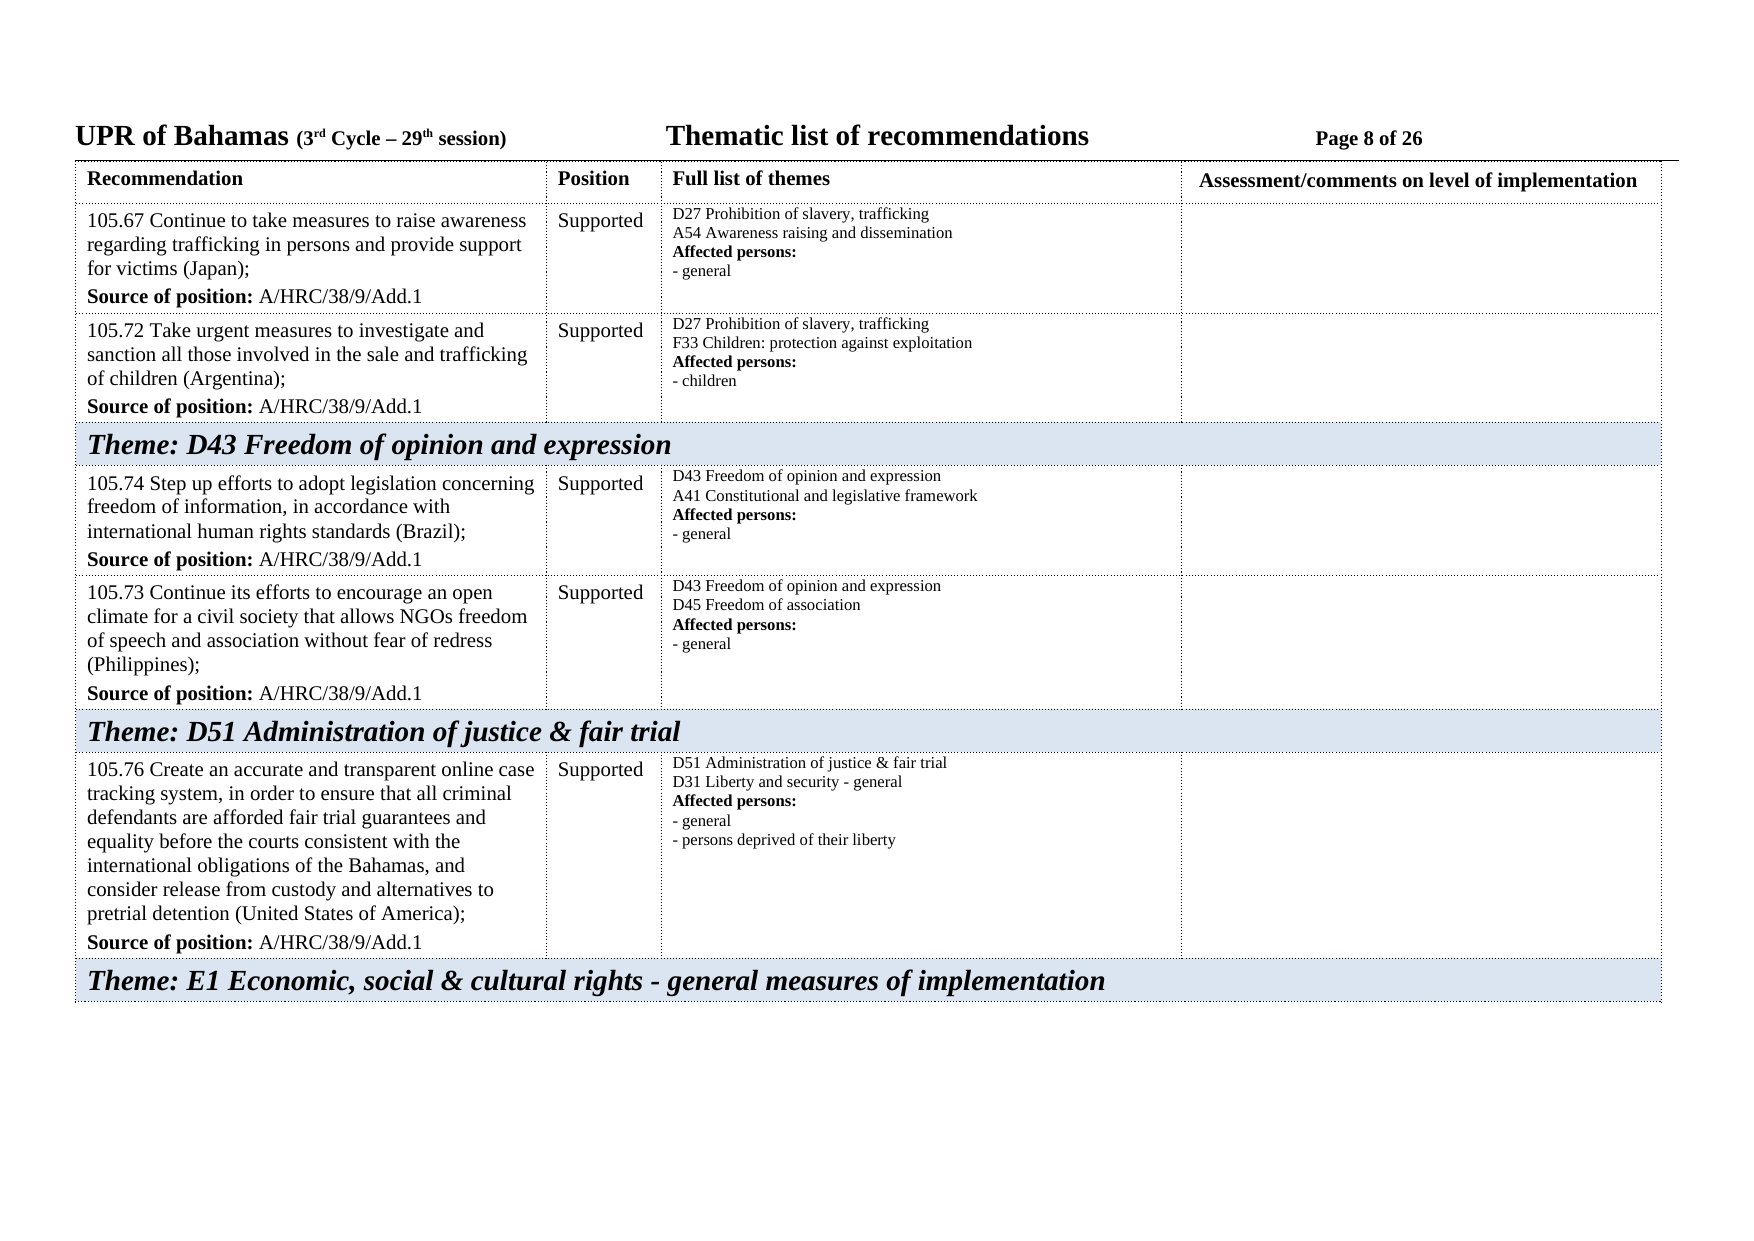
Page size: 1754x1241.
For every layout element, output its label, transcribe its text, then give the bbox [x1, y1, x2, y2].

table_cell Supported [546, 203, 661, 312]
table_cell D27 Prohibition of slavery, trafficking A54 Awareness raising and dissemination Affected persons: - general [661, 203, 1182, 312]
table_cell [1182, 752, 1661, 958]
table_cell Supported [546, 313, 661, 422]
table_cell D27 Prohibition of slavery, trafficking F33 Children: protection against exploitation Affected persons: - children [661, 313, 1182, 422]
table_cell D43 Freedom of opinion and expression D45 Freedom of association Affected persons: - general [661, 575, 1182, 709]
table_cell 105.74 Step up efforts to adopt legislation concerning freedom of information, in accordance with international human rights standards (Brazil); Source of position: A/HRC/38/9/Add.1 [76, 465, 546, 575]
table_cell [1182, 465, 1661, 575]
table_cell D51 Administration of justice & fair trial D31 Liberty and security - general Affected persons: - general - persons deprived of their liberty [661, 752, 1182, 958]
table_cell 105.73 Continue its efforts to encourage an open climate for a civil society that allows NGOs freedom of speech and association without fear of redress (Philippines); Source of position: A/HRC/38/9/Add.1 [76, 575, 546, 709]
table_header Position [546, 161, 661, 203]
table_cell 105.72 Take urgent measures to investigate and sanction all those involved in the sale and trafficking of children (Argentina); Source of position: A/HRC/38/9/Add.1 [76, 313, 546, 422]
table_cell Supported [546, 752, 661, 958]
table_cell Theme: E1 Economic, social & cultural rights - general measures of implementation [76, 958, 1661, 1001]
table_header Assessment/comments on level of implementation [1182, 161, 1661, 203]
table_cell [1182, 313, 1661, 422]
table_cell D43 Freedom of opinion and expression A41 Constitutional and legislative framework Affected persons: - general [661, 465, 1182, 575]
table_header Full list of themes [661, 161, 1182, 203]
table_cell [1182, 203, 1661, 312]
table_header Recommendation [76, 161, 546, 203]
table_cell Supported [546, 575, 661, 709]
table_cell Theme: D51 Administration of justice & fair trial [76, 709, 1661, 752]
table_cell 105.76 Create an accurate and transparent online case tracking system, in order to ensure that all criminal defendants are afforded fair trial guarantees and equality before the courts consistent with the international obligations of the Bahamas, and consider release from custody and alternatives to pretrial detention (United States of America); Source of position: A/HRC/38/9/Add.1 [76, 752, 546, 958]
table_cell [1182, 575, 1661, 709]
table_cell 105.67 Continue to take measures to raise awareness regarding trafficking in persons and provide support for victims (Japan); Source of position: A/HRC/38/9/Add.1 [76, 203, 546, 312]
table_cell Theme: D43 Freedom of opinion and expression [76, 422, 1661, 465]
table_cell Supported [546, 465, 661, 575]
